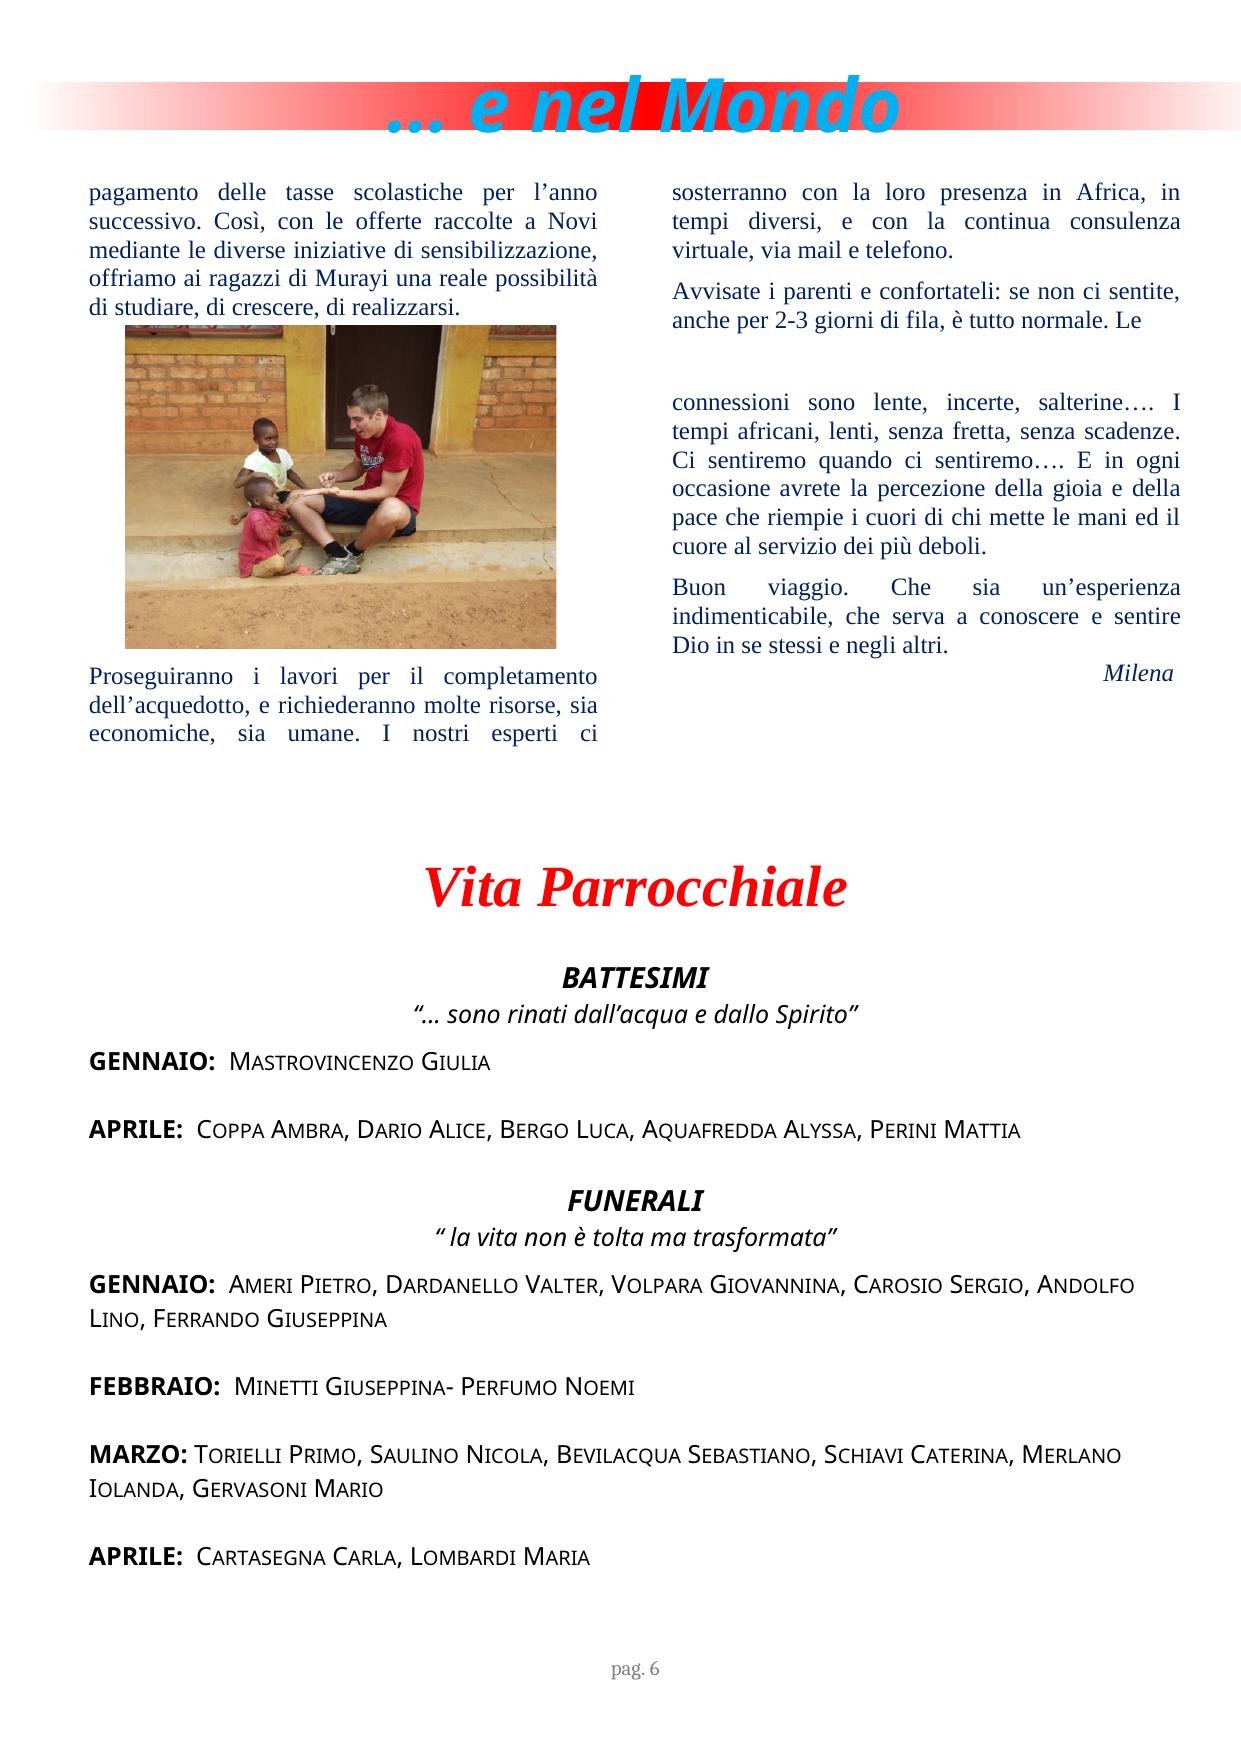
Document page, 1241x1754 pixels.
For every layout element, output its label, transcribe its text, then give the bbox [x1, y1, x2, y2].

text APRILE: Cartasegna Carla, Lombardi Maria [89, 1539, 1181, 1573]
text “... sono rinati dall’acqua e dallo Spirito” [89, 997, 1181, 1031]
text FUNERALI [89, 1180, 1181, 1220]
text GENNAIO: Mastrovincenzo Giulia [89, 1044, 1181, 1078]
text FEBBRAIO: Minetti Giuseppina- Perfumo Noemi [89, 1368, 1181, 1402]
picture [125, 325, 557, 649]
text Aprile: Coppa Ambra, Dario Alice, Bergo Luca, Aquafredda Alyssa, Perini Mattia [89, 1112, 1181, 1146]
text MARZO: Torielli Primo, Saulino Nicola, Bevilacqua Sebastiano, Schiavi Caterina, Merlano Iolanda, Gervasoni Mario [89, 1437, 1181, 1505]
text Milena [672, 658, 1181, 687]
text GENNAIO: Ameri Pietro, Dardanello Valter, Volpara Giovannina, Carosio Sergio, Andolfo Lino, Ferrando Giuseppina [89, 1266, 1181, 1334]
text Avvisate i parenti e confortateli: se non ci sentite, anche per 2-3 giorni di fila, è tutto normale. Le [672, 276, 1181, 333]
text Proseguiranno i lavori per il completamento dell’acquedotto, e richiederanno molte risorse, sia economiche, sia umane. I nostri esperti ci sosterranno con la loro presenza in Africa, in tempi diversi, e con la continua consulenza virtuale, via mail e telefono. [672, 177, 1181, 263]
text connessioni sono lente, incerte, salterine…. I tempi africani, lenti, senza fretta, senza scadenze. Ci sentiremo quando ci sentiremo…. E in ogni occasione avrete la percezione della gioia e della pace che riempie i cuori di chi mette le mani ed il cuore al servizio dei più deboli. [672, 387, 1181, 560]
text BATTESIMI [89, 957, 1181, 997]
text Buon viaggio. Che sia un’esperienza indimenticabile, che serva a conoscere e sentire Dio in se stessi e negli altri. [672, 572, 1181, 658]
text Vita Parrocchiale [89, 852, 1181, 919]
text “ la vita non è tolta ma trasformata” [89, 1220, 1181, 1254]
